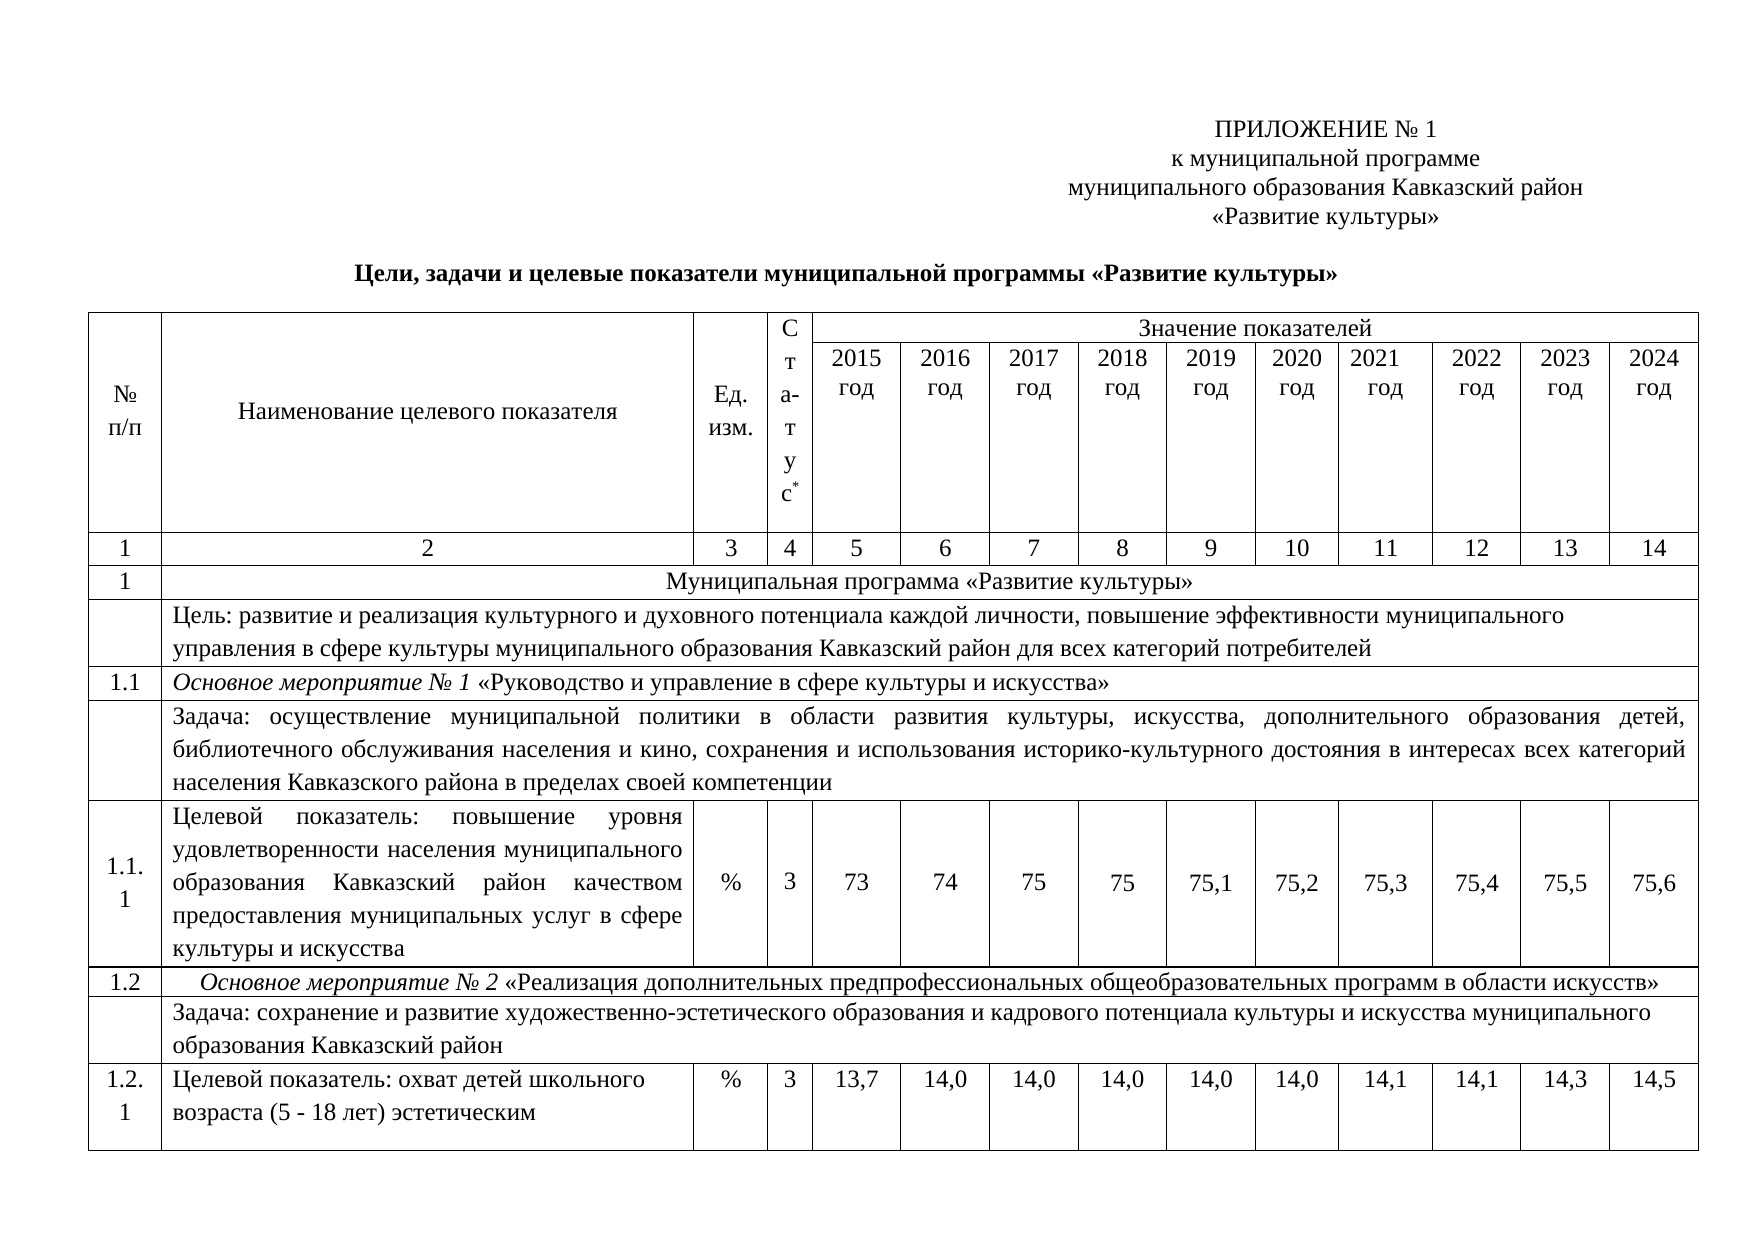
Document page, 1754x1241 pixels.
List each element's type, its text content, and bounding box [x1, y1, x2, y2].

table_cell 2019 год [1167, 343, 1255, 532]
table_header Ед. изм. [694, 313, 767, 532]
table_cell 14,0 [1079, 1064, 1166, 1150]
table_cell 13 [1521, 533, 1609, 565]
table_cell 2015 год [813, 343, 900, 532]
text ПРИЛОЖЕНИЕ № 1 [1047, 114, 1604, 143]
table_header Наименование целевого показателя [162, 313, 693, 532]
table_cell 1.2.1 [89, 1064, 161, 1150]
table_cell 75,4 [1433, 801, 1520, 966]
table_cell 75,5 [1521, 801, 1609, 966]
table_cell Муниципальная программа «Развитие культуры» [162, 566, 1698, 599]
table_cell 14,0 [1167, 1064, 1255, 1150]
table_cell 9 [1167, 533, 1255, 565]
text муниципального образования Кавказский район [1047, 172, 1604, 201]
table_cell 8 [1079, 533, 1166, 565]
table_cell 6 [901, 533, 989, 565]
table_cell % [694, 1064, 767, 1150]
table_cell 75,6 [1610, 801, 1698, 966]
table_cell 75,3 [1339, 801, 1432, 966]
table_cell 14,0 [990, 1064, 1078, 1150]
table_cell 14 [1610, 533, 1698, 565]
table_cell 1.1.1 [89, 801, 161, 966]
table_cell 4 [768, 533, 812, 565]
table_cell 2021 год [1339, 343, 1432, 532]
text к муниципальной программе [1047, 143, 1604, 172]
table_cell 14,0 [901, 1064, 989, 1150]
table_cell 1 [89, 566, 161, 599]
table_cell Основное мероприятие № 1 «Руководство и управление в сфере культуры и искусства» [162, 667, 1698, 700]
table_cell 10 [1256, 533, 1338, 565]
table_cell 7 [990, 533, 1078, 565]
table_cell 75 [990, 801, 1078, 966]
table_cell Основное мероприятие № 2 «Реализация дополнительных предпрофессиональных общеобразовательных программ в области искусств» [162, 968, 1698, 996]
table_cell % [694, 801, 767, 966]
table_cell 14,0 [1256, 1064, 1338, 1150]
table_cell 75,1 [1167, 801, 1255, 966]
table_cell 73 [813, 801, 900, 966]
table_cell 1.1 [89, 667, 161, 700]
table_cell [89, 997, 161, 1063]
table_cell 2022 год [1433, 343, 1520, 532]
table_cell Задача: сохранение и развитие художественно-эстетического образования и кадрового потенциала культуры и искусства муниципального образования Кавказский район [162, 997, 1698, 1063]
table_cell 2020 год [1256, 343, 1338, 532]
table_cell Задача: осуществление муниципальной политики в области развития культуры, искусства, дополнительного образования детей, библиотечного обслуживания населения и кино, сохранения и использования историко-культурного достояния в интересах всех категорий населения Кавказского района в пределах своей компетенции [162, 701, 1698, 800]
table_cell 3 [768, 1064, 812, 1150]
table_cell 3 [768, 801, 812, 966]
table_cell 14,5 [1610, 1064, 1698, 1150]
table_cell 12 [1433, 533, 1520, 565]
table_cell 13,7 [813, 1064, 900, 1150]
table_header Ста-тус* [768, 313, 812, 532]
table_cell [162, 1064, 693, 1150]
text «Развитие культуры» [1047, 201, 1604, 229]
table_cell 75 [1079, 801, 1166, 966]
table_cell 14,1 [1339, 1064, 1432, 1150]
table_cell 2018 год [1079, 343, 1166, 532]
table_cell 14,3 [1521, 1064, 1609, 1150]
table_cell 1.2 [89, 968, 161, 996]
table_cell 11 [1339, 533, 1432, 565]
table_cell 5 [813, 533, 900, 565]
table_cell 1 [89, 533, 161, 565]
table_cell 2017 год [990, 343, 1078, 532]
table_cell Цель: развитие и реализация культурного и духовного потенциала каждой личности, повышение эффективности муниципального управления в сфере культуры муниципального образования Кавказский район для всех категорий потребителей [162, 600, 1698, 666]
table_cell 3 [694, 533, 767, 565]
table_cell Целевой показатель: повышение уровня удовлетворенности населения муниципального образования Кавказский район качеством предоставления муниципальных услуг в сфере культуры и искусства [162, 801, 693, 966]
table_cell 14,1 [1433, 1064, 1520, 1150]
table_cell 2016 год [901, 343, 989, 532]
table_cell 75,2 [1256, 801, 1338, 966]
table_cell [89, 701, 161, 800]
table_header № п/п [89, 313, 161, 532]
table_header Значение показателей [813, 313, 1698, 342]
text Цели, задачи и целевые показатели муниципальной программы «Развитие культуры» [89, 258, 1604, 287]
table_cell [89, 600, 161, 666]
table_cell 2023 год [1521, 343, 1609, 532]
table_cell 74 [901, 801, 989, 966]
table_cell 2 [162, 533, 693, 565]
table_cell 2024 год [1610, 343, 1698, 532]
